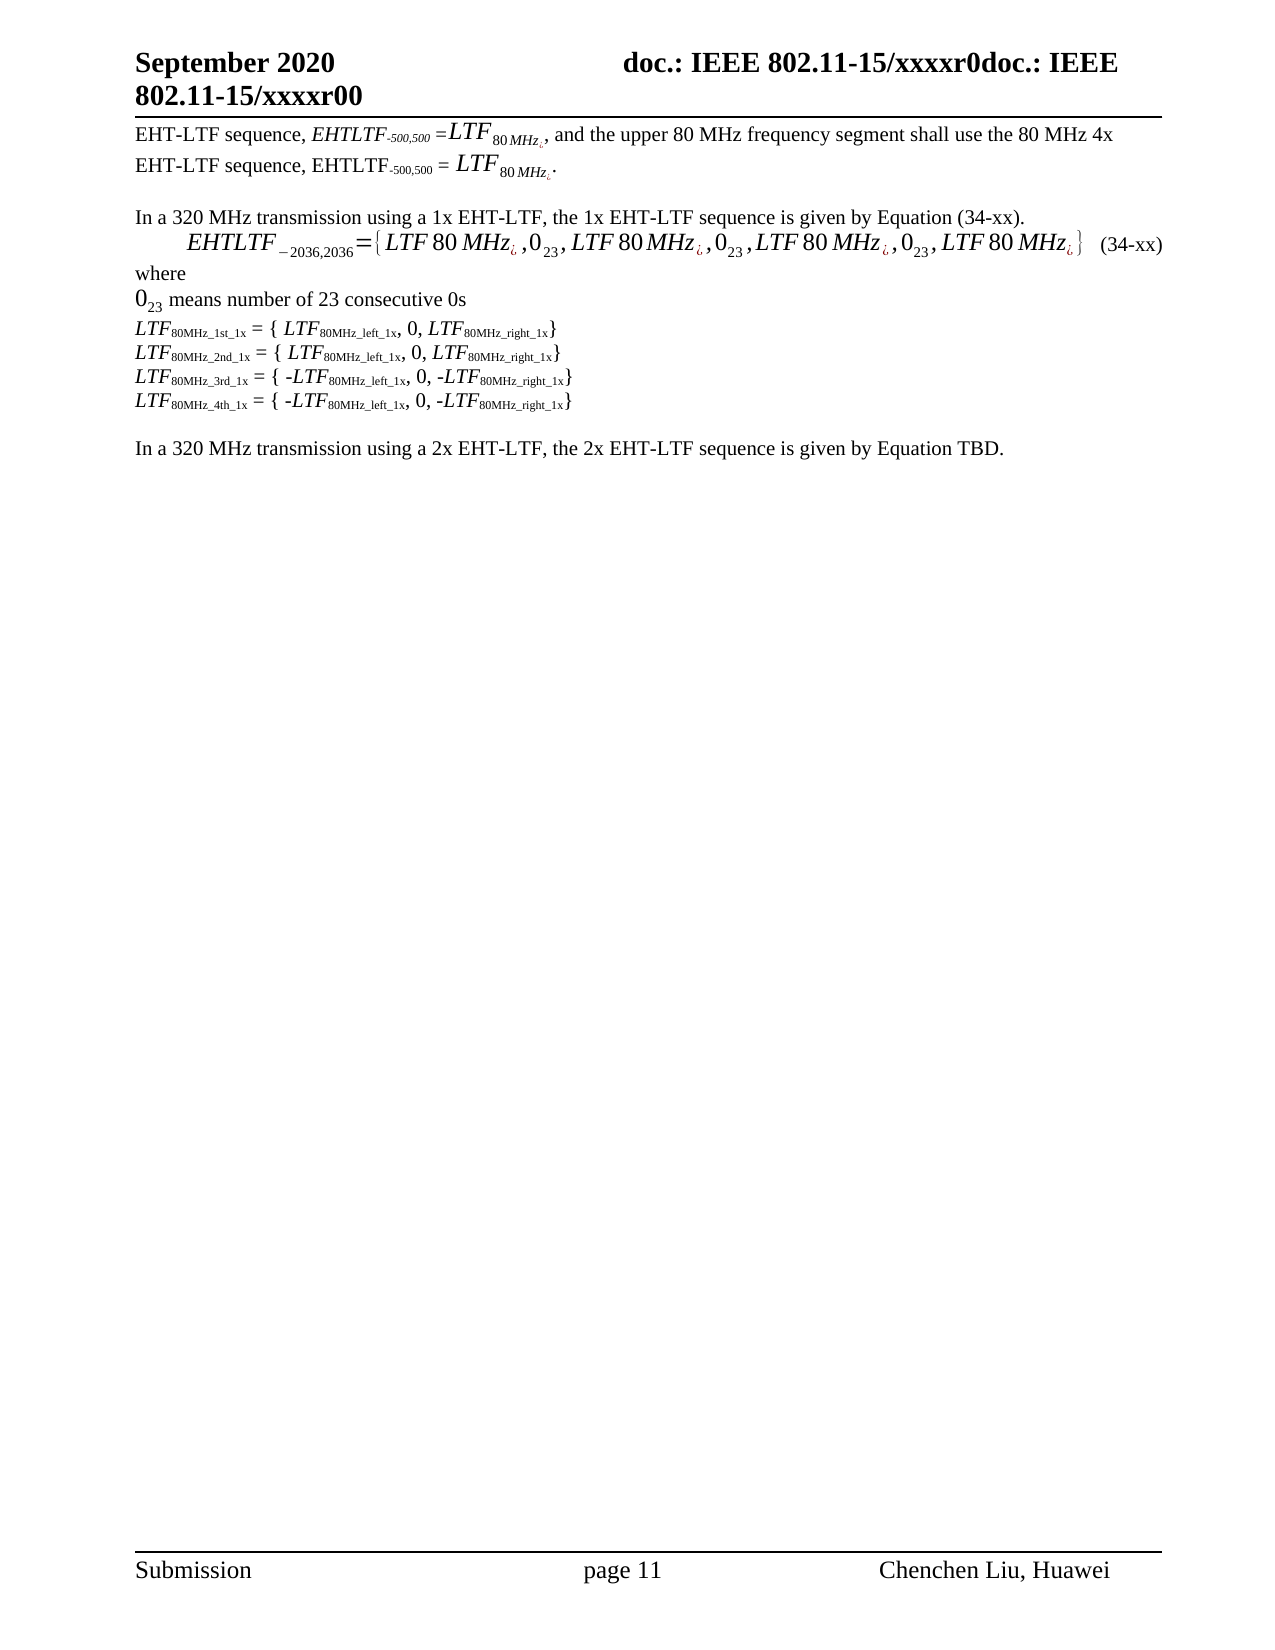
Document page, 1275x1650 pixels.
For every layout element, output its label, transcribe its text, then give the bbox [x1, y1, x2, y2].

text In a 320 MHz transmission using a 1x EHT-LTF, the 1x EHT-LTF sequence is given by Equation (34-xx). [135, 205, 1162, 229]
text (34-xx) [135, 229, 1162, 260]
text LTF80MHz_1st_1x = { LTF80MHz_left_1x, 0, LTF80MHz_right_1x} [135, 316, 1162, 340]
text where [135, 260, 1162, 284]
text LTF80MHz_2nd_1x = { LTF80MHz_left_1x, 0, LTF80MHz_right_1x} [135, 340, 1162, 364]
text means number of 23 consecutive 0s [135, 284, 1162, 316]
text In a 320 MHz transmission using a 2x EHT-LTF, the 2x EHT-LTF sequence is given by Equation TBD. [135, 436, 1162, 460]
text LTF80MHz_4th_1x = { -LTF80MHz_left_1x, 0, -LTF80MHz_right_1x} [135, 388, 1162, 412]
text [135, 118, 1162, 181]
text LTF80MHz_3rd_1x = { -LTF80MHz_left_1x, 0, -LTF80MHz_right_1x} [135, 364, 1162, 388]
